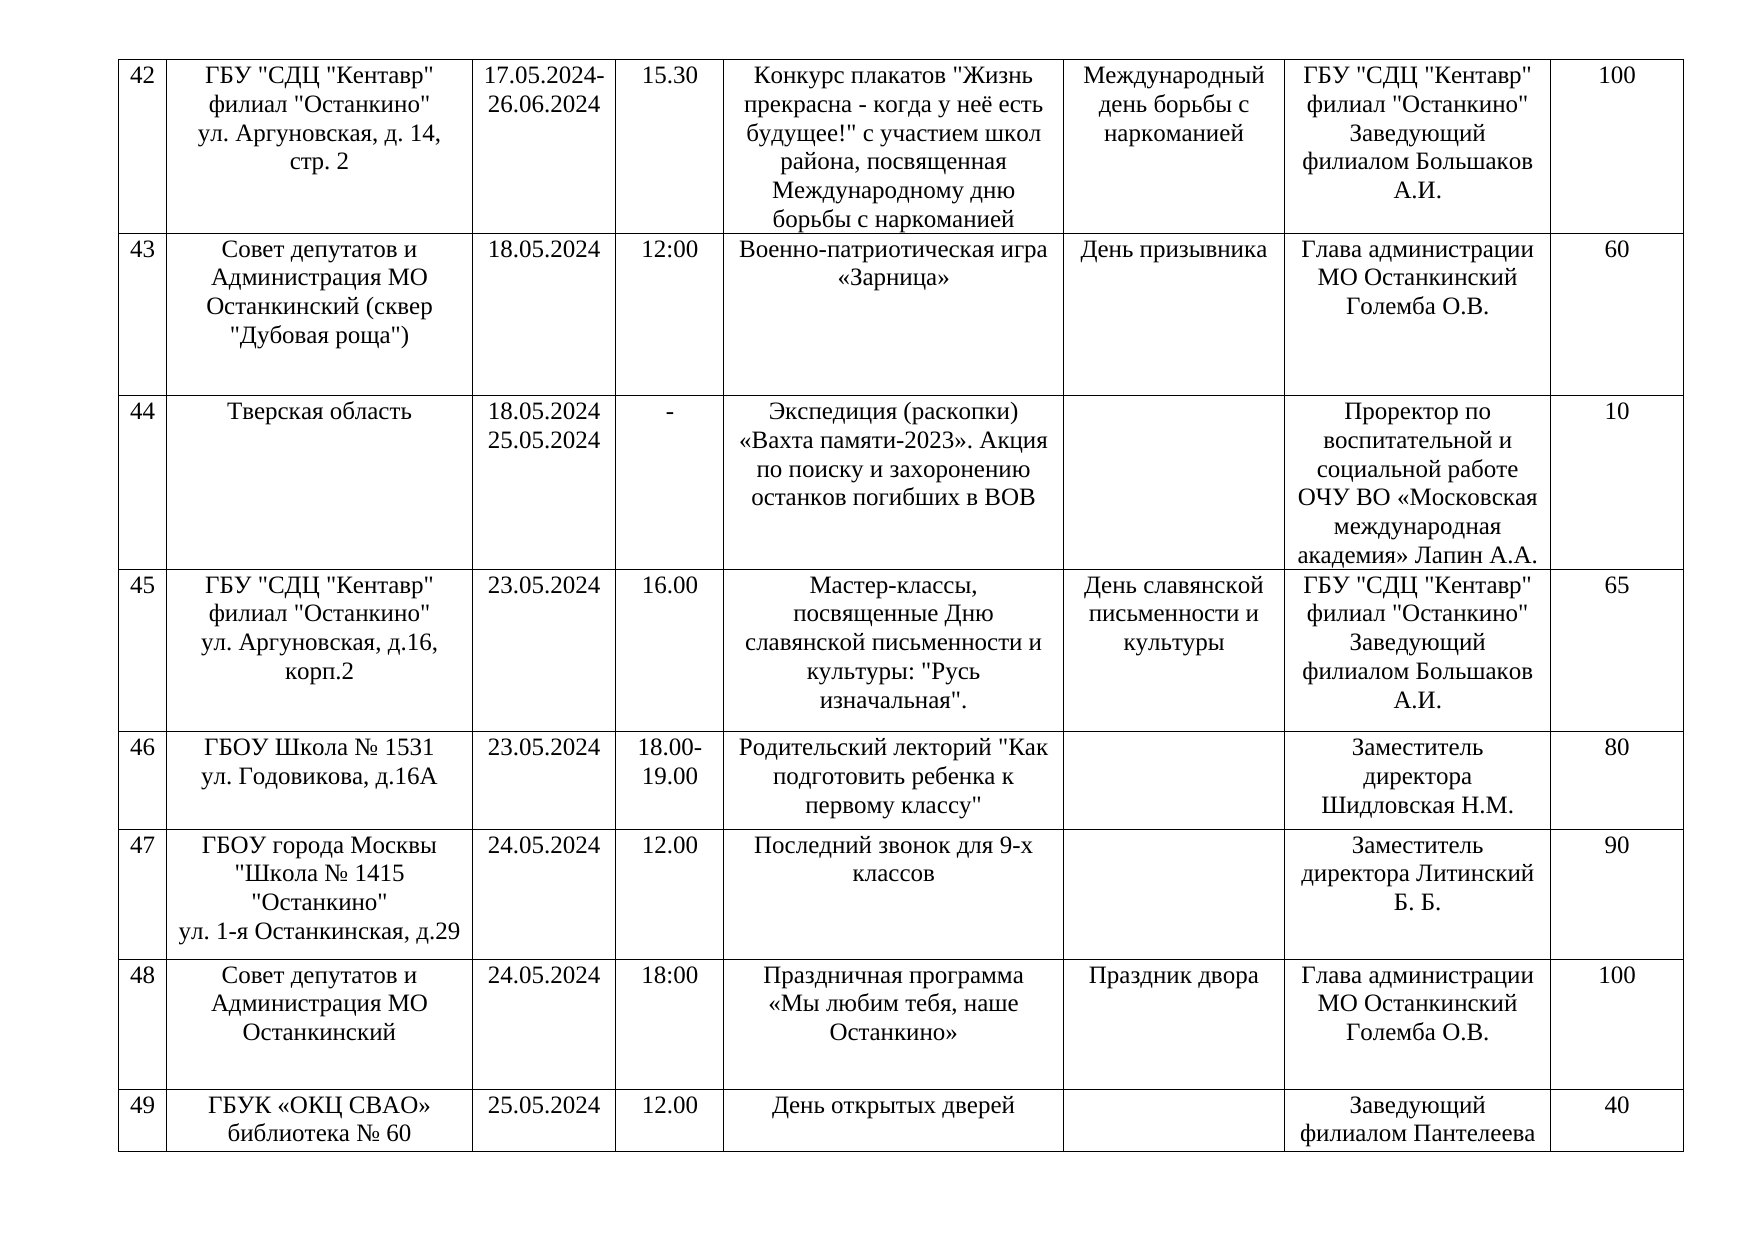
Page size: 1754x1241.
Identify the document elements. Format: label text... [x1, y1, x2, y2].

table_cell Родительский лекторий "Как подготовить ребенка к первому классу" [724, 732, 1063, 829]
table_cell 43 [119, 234, 166, 395]
table_cell [1064, 396, 1284, 569]
table_cell Мастер-классы, посвященные Дню славянской письменности и культуры: "Русь изначальная". [724, 570, 1063, 731]
table_cell ГБУ "СДЦ "Кентавр" филиал "Останкино" Заведующий филиалом Большаков А.И. [1285, 60, 1550, 233]
table_cell Глава администрации МО Останкинский Големба О.В. [1285, 234, 1550, 395]
table_cell Совет депутатов и Администрация МО Останкинский (сквер "Дубовая роща") [167, 234, 472, 395]
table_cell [724, 1090, 1063, 1151]
table_cell День славянской письменности и культуры [1064, 570, 1284, 731]
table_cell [1285, 1090, 1550, 1151]
table_cell Конкурс плакатов "Жизнь прекрасна - когда у неё есть будущее!" с участием школ района, посвященная Международному дню борьбы с наркоманией [724, 60, 1063, 233]
table_cell 18.05.2024 [473, 234, 615, 395]
table_cell 40 [1551, 1090, 1683, 1151]
table_cell 12:00 [616, 234, 723, 395]
table_cell 65 [1551, 570, 1683, 731]
table_cell 23.05.2024 [473, 732, 615, 829]
table_cell 100 [1551, 60, 1683, 233]
table_cell Экспедиция (раскопки) «Вахта памяти-2023». Акция по поиску и захоронению останков погибших в ВОВ [724, 396, 1063, 569]
table_cell [1064, 732, 1284, 829]
table_cell Последний звонок для 9-х классов [724, 830, 1063, 959]
table_cell 25.05.2024 [473, 1090, 615, 1151]
table_cell Заместитель директора Литинский Б. Б. [1285, 830, 1550, 959]
table_cell Праздничная программа «Мы любим тебя, наше Останкино» [724, 960, 1063, 1089]
table_cell 18:00 [616, 960, 723, 1089]
table_cell ГБУ "СДЦ "Кентавр" филиал "Останкино" ул. Аргуновская, д.16, корп.2 [167, 570, 472, 731]
table_cell 49 [119, 1090, 166, 1151]
table_cell Международный день борьбы с наркоманией [1064, 60, 1284, 233]
table_cell Военно-патриотическая игра «Зарница» [724, 234, 1063, 395]
table_cell ГБУ "СДЦ "Кентавр" филиал "Останкино" ул. Аргуновская, д. 14, стр. 2 [167, 60, 472, 233]
table_cell 45 [119, 570, 166, 731]
table_cell 46 [119, 732, 166, 829]
table_cell 12.00 [616, 1090, 723, 1151]
table_cell 17.05.2024-26.06.2024 [473, 60, 615, 233]
table_cell Глава администрации МО Останкинский Големба О.В. [1285, 960, 1550, 1089]
table_cell 90 [1551, 830, 1683, 959]
table_cell 16.00 [616, 570, 723, 731]
table_cell ГБОУ города Москвы "Школа № 1415 "Останкино" ул. 1-я Останкинская, д.29 [167, 830, 472, 959]
table_cell 15.30 [616, 60, 723, 233]
table_cell 47 [119, 830, 166, 959]
table_cell ГБОУ Школа № 1531 ул. Годовикова, д.16А [167, 732, 472, 829]
table_cell 24.05.2024 [473, 960, 615, 1089]
table_cell - [616, 396, 723, 569]
table_cell 42 [119, 60, 166, 233]
table_cell 80 [1551, 732, 1683, 829]
table_cell 44 [119, 396, 166, 569]
table_cell 18.05.2024 25.05.2024 [473, 396, 615, 569]
table_cell Проректор по воспитательной и социальной работе ОЧУ ВО «Московская международная академия» Лапин А.А. [1285, 396, 1550, 569]
table_cell 12.00 [616, 830, 723, 959]
table_cell Праздник двора [1064, 960, 1284, 1089]
table_cell [1064, 1090, 1284, 1151]
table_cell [167, 1090, 472, 1151]
table_cell День призывника [1064, 234, 1284, 395]
table_cell 60 [1551, 234, 1683, 395]
table_cell Заместитель директора Шидловская Н.М. [1285, 732, 1550, 829]
table_cell 48 [119, 960, 166, 1089]
table_cell [1064, 830, 1284, 959]
table_cell Тверская область [167, 396, 472, 569]
table_cell Совет депутатов и Администрация МО Останкинский [167, 960, 472, 1089]
table_cell 24.05.2024 [473, 830, 615, 959]
table_cell ГБУ "СДЦ "Кентавр" филиал "Останкино" Заведующий филиалом Большаков А.И. [1285, 570, 1550, 731]
table_cell 10 [1551, 396, 1683, 569]
table_cell 23.05.2024 [473, 570, 615, 731]
table_cell 18.00-19.00 [616, 732, 723, 829]
table_cell 100 [1551, 960, 1683, 1089]
